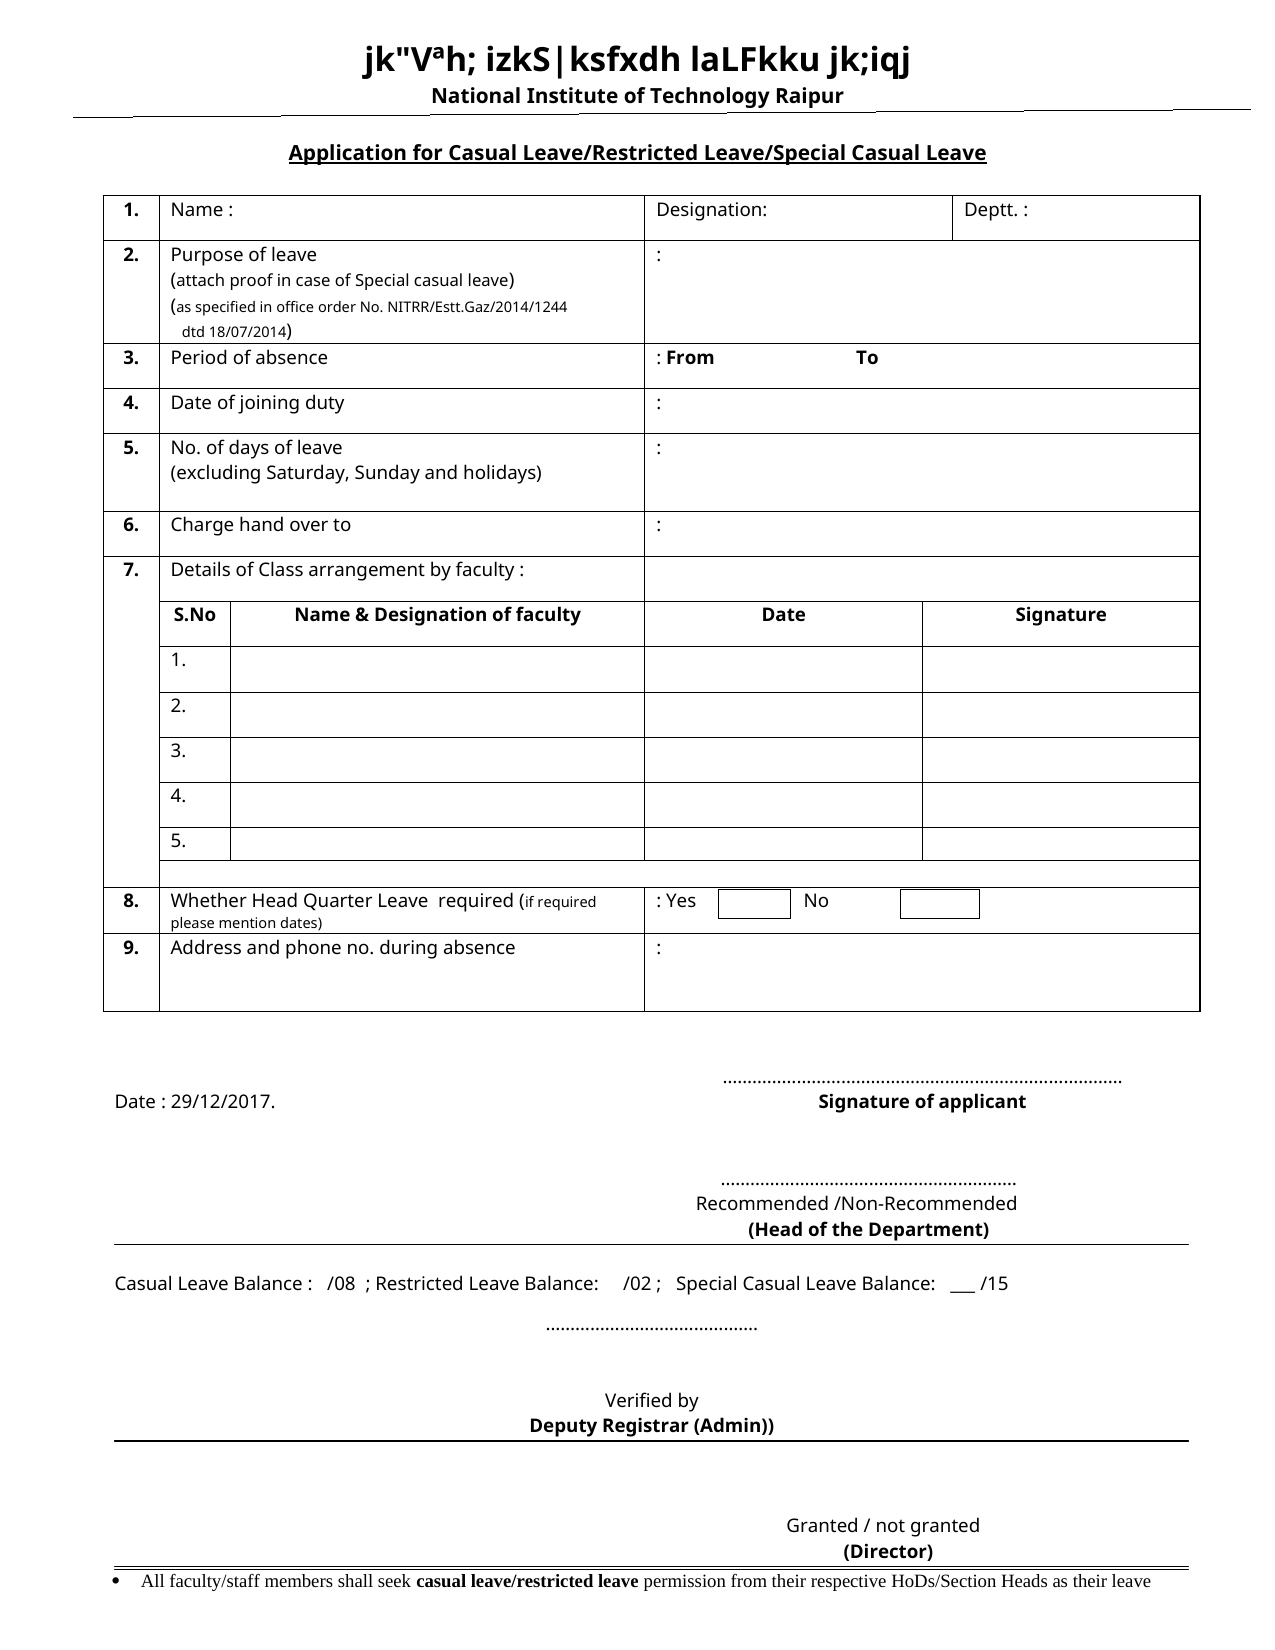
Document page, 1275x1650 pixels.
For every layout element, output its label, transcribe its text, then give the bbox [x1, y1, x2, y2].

table_cell [923, 783, 1199, 827]
table_cell : [645, 934, 1199, 1011]
table_cell 6. [104, 512, 159, 556]
table_cell No. of days of leave (excluding Saturday, Sunday and holidays) [160, 434, 644, 511]
table_cell [923, 693, 1199, 737]
table_cell Address and phone no. during absence [160, 934, 644, 1011]
table_cell Period of absence [160, 344, 644, 388]
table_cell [103, 1570, 1200, 1605]
table_cell : Yes No [645, 888, 1199, 933]
table_cell S.No [160, 602, 230, 646]
table_cell 3. [104, 344, 159, 388]
table_cell 3. [160, 738, 230, 782]
table_cell [645, 828, 922, 860]
table_cell 8. [104, 888, 159, 933]
table_cell 4. [104, 389, 159, 433]
table_cell [645, 647, 922, 692]
table_cell : From To [645, 344, 1199, 388]
text jk"Vªh; izkS|ksfxdh laLFkku jk;iqj [150, 36, 1125, 81]
table_cell Charge hand over to [160, 512, 644, 556]
table_cell : [645, 241, 1199, 343]
table_header Deptt. : [953, 196, 1199, 240]
table_cell Purpose of leave (attach proof in case of Special casual leave) (as specified in office order No. NITRR/Estt.Gaz/2014/1244 dtd 18/07/2014) [160, 241, 644, 343]
table_cell Details of Class arrangement by faculty : [160, 557, 644, 601]
table_cell Granted / not granted (Director) [103, 1513, 1200, 1570]
table_cell : [645, 434, 1199, 511]
table_cell [645, 557, 1199, 601]
table_cell 1. [160, 647, 230, 692]
table_cell Date [645, 602, 922, 646]
table_cell 2. [160, 693, 230, 737]
table_cell 4. [160, 783, 230, 827]
table_cell Whether Head Quarter Leave required (if required please mention dates) [160, 888, 644, 933]
table_cell Date of joining duty [160, 389, 644, 433]
text Application for Casual Leave/Restricted Leave/Special Casual Leave [150, 110, 1125, 167]
table_cell [231, 828, 644, 860]
table_cell ……………………………………………………………………… Signature of applicant [645, 1012, 1200, 1114]
table_cell 5. [160, 828, 230, 860]
table_cell [923, 647, 1199, 692]
table_cell [231, 738, 644, 782]
table_cell 5. [104, 434, 159, 511]
table_cell …………………………………………………… Recommended /Non-Recommended (Head of the Department) [103, 1114, 1200, 1245]
table_header Designation: [645, 196, 952, 240]
table_header 1. [104, 196, 159, 240]
table_header Name : [160, 196, 644, 240]
table_cell 2. [104, 241, 159, 343]
table_cell [231, 783, 644, 827]
table_cell [645, 693, 922, 737]
table_cell [645, 738, 922, 782]
table_cell [231, 693, 644, 737]
table_cell [231, 647, 644, 692]
table_cell 7. [104, 557, 159, 887]
table_cell Name & Designation of faculty [231, 602, 644, 646]
table_cell : [645, 512, 1199, 556]
table_cell : [645, 389, 1199, 433]
table_cell Casual Leave Balance : /08 ; Restricted Leave Balance: /02 ; Special Casual Leave Balance: ___ /15 ……………………………………. Verified by Deputy Registrar (Admin)) [103, 1245, 1200, 1513]
table_cell [923, 828, 1199, 860]
table_cell Signature [923, 602, 1199, 646]
table_cell Date : 29/12/2017. [103, 1012, 645, 1114]
table_cell [645, 783, 922, 827]
table_cell [923, 738, 1199, 782]
table_cell [160, 861, 1199, 887]
text National Institute of Technology Raipur [150, 81, 1125, 110]
table_cell 9. [104, 934, 159, 1011]
